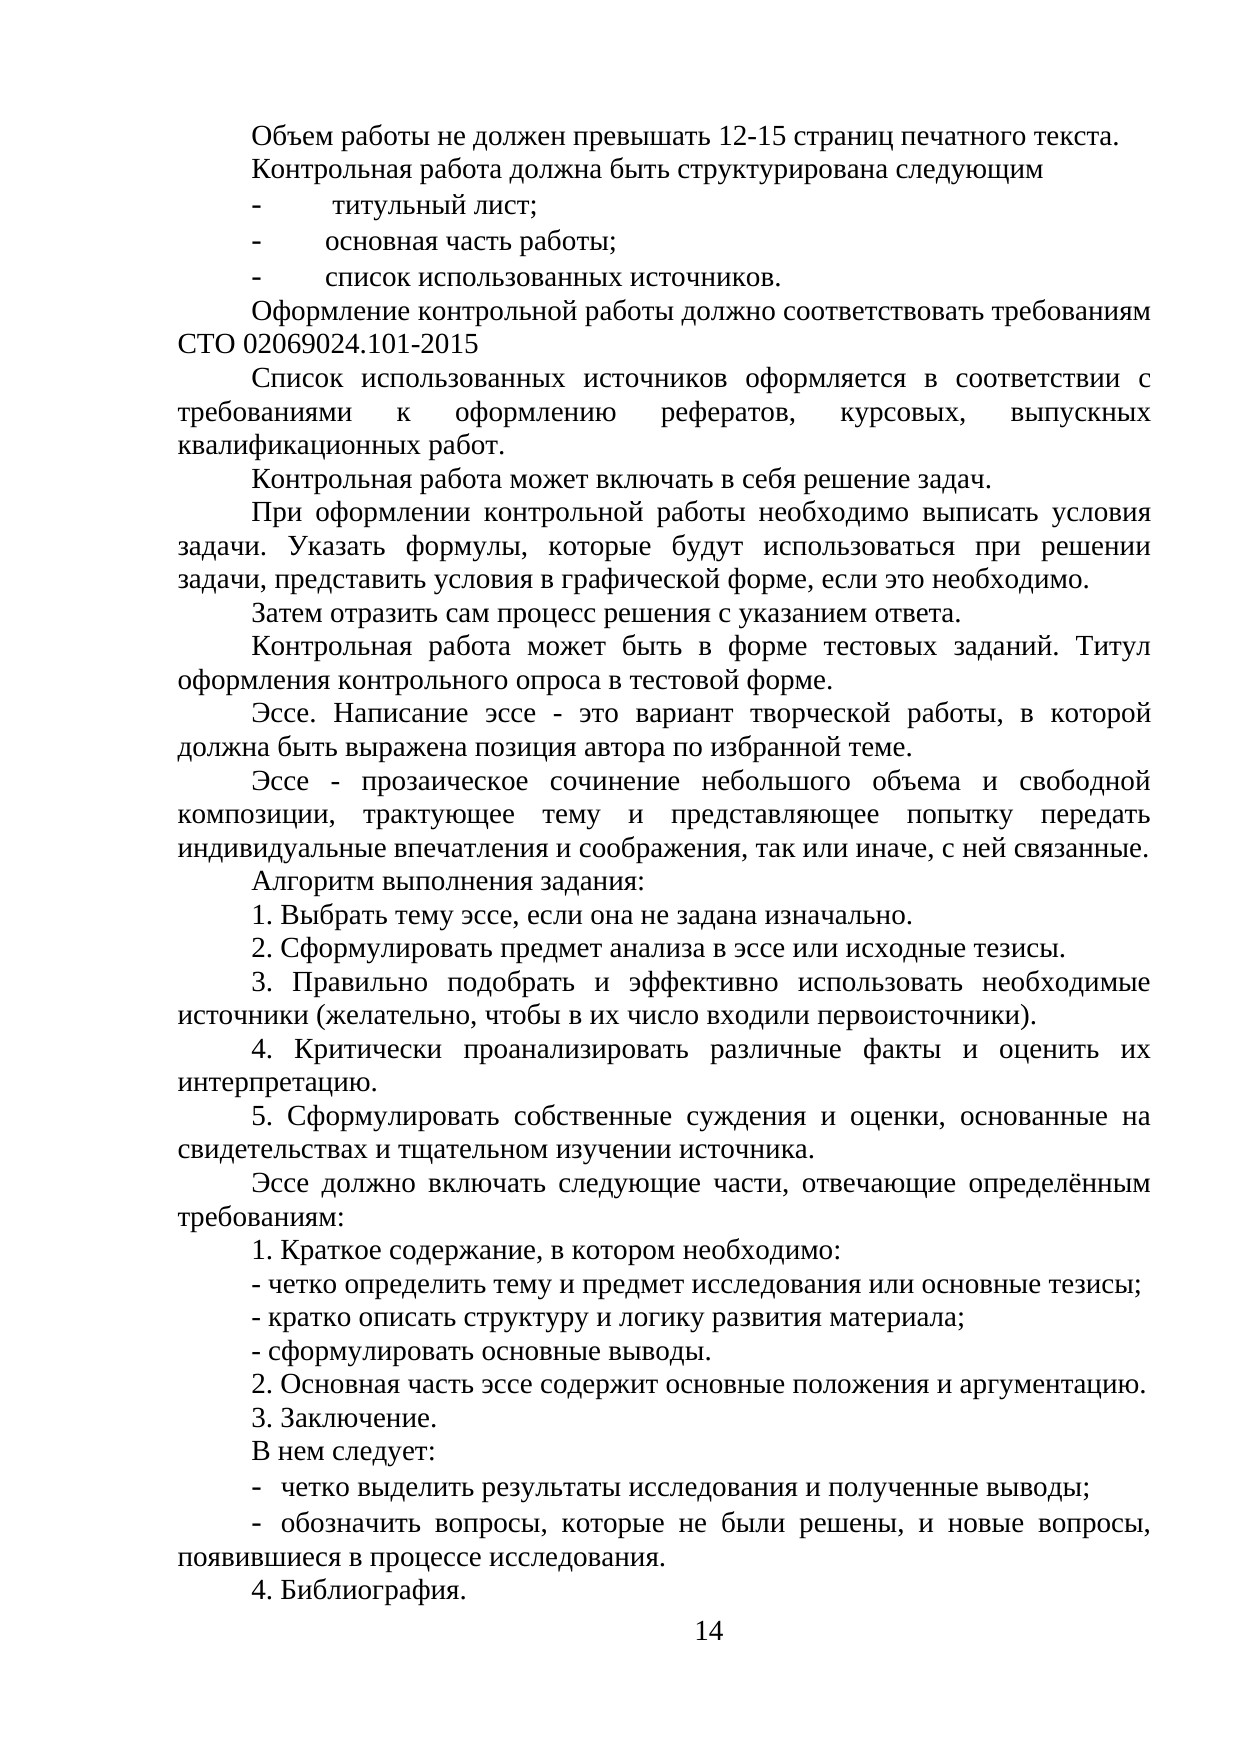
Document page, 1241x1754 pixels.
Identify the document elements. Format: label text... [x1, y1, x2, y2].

text Список использованных источников оформляется в соответствии с требованиями к оформлению рефератов, курсовых, выпускных квалификационных работ. [177, 360, 1152, 461]
text При оформлении контрольной работы необходимо выписать условия задачи. Указать формулы, которые будут использоваться при решении задачи, представить условия в графической форме, если это необходимо. [177, 494, 1152, 595]
text 4. Библиография. [177, 1572, 1152, 1606]
text 2. Основная часть эссе содержит основные положения и аргументацию. [177, 1366, 1152, 1400]
text - четко определить тему и предмет исследования или основные тезисы; [177, 1266, 1152, 1299]
text Эссе - прозаическое сочинение небольшого объема и свободной композиции, трактующее тему и представляющее попытку передать индивидуальные впечатления и соображения, так или иначе, с ней связанные. [177, 763, 1152, 863]
text 5. Сформулировать собственные суждения и оценки, основанные на свидетельствах и тщательном изучении источника. [177, 1098, 1152, 1165]
text 2. Сформулировать предмет анализа в эссе или исходные тезисы. [177, 930, 1152, 964]
text Эссе должно включать следующие части, отвечающие определённым требованиям: [177, 1165, 1152, 1232]
text Алгоритм выполнения задания: [177, 863, 1152, 897]
list четко выделить результаты исследования и полученные выводы; [177, 1467, 1152, 1503]
text В нем следует: [177, 1433, 1152, 1467]
list обозначить вопросы, которые не были решены, и новые вопросы, появившиеся в процессе исследования. [177, 1503, 1152, 1572]
text 1. Выбрать тему эссе, если она не задана изначально. [177, 897, 1152, 930]
text - сформулировать основные выводы. [177, 1333, 1152, 1366]
text Эссе. Написание эссе - это вариант творческой работы, в которой должна быть выражена позиция автора по избранной теме. [177, 696, 1152, 763]
text Затем отразить сам процесс решения с указанием ответа. [177, 595, 1152, 628]
text Контрольная работа должна быть структурирована следующим [177, 152, 1152, 185]
text 3. Правильно подобрать и эффективно использовать необходимые источники (желательно, чтобы в их число входили первоисточники). [177, 964, 1152, 1031]
text Контрольная работа может быть в форме тестовых заданий. Титул оформления контрольного опроса в тестовой форме. [177, 628, 1152, 696]
text Контрольная работа может включать в себя решение задач. [177, 461, 1152, 494]
text - кратко описать структуру и логику развития материала; [177, 1299, 1152, 1333]
list основная часть работы; [177, 221, 1152, 257]
list список использованных источников. [177, 257, 1152, 293]
text 1. Краткое содержание, в котором необходимо: [177, 1232, 1152, 1266]
list титульный лист; [177, 185, 1152, 221]
text Объем работы не должен превышать 12-15 страниц печатного текста. [177, 118, 1152, 152]
text Оформление контрольной работы должно соответствовать требованиям СТО 02069024.101-2015 [177, 293, 1152, 360]
text 4. Критически проанализировать различные факты и оценить их интерпретацию. [177, 1031, 1152, 1098]
text 3. Заключение. [177, 1400, 1152, 1433]
